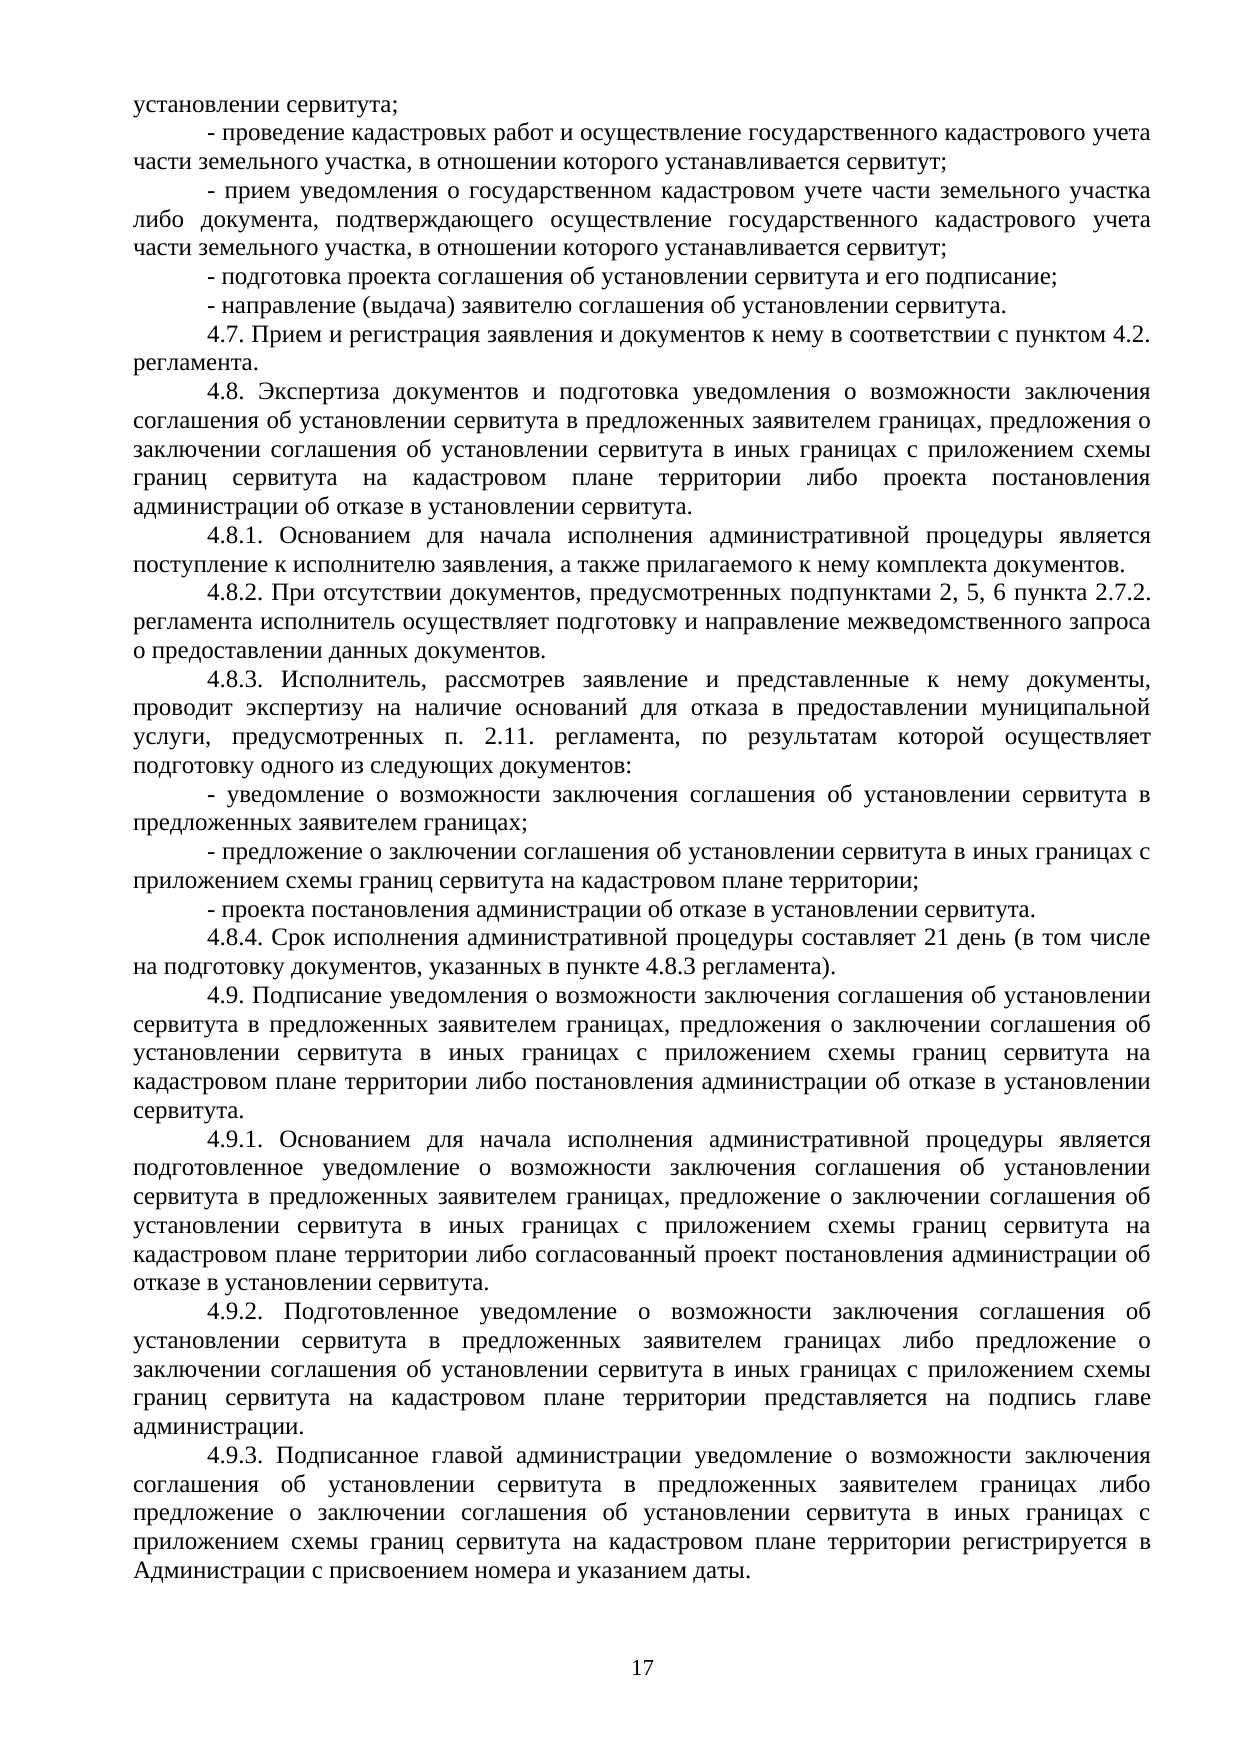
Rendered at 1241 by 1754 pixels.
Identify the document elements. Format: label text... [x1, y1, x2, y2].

text 4.7. Прием и регистрация заявления и документов к нему в соответствии с пунктом 4.2. регламента. [133, 319, 1152, 376]
text - направление (выдача) заявителю соглашения об установлении сервитута. [133, 290, 1152, 319]
text 4.9.2. Подготовленное уведомление о возможности заключения соглашения об установлении сервитута в предложенных заявителем границах либо предложение о заключении соглашения об установлении сервитута в иных границах с приложением схемы границ сервитута на кадастровом плане территории представляется на подпись главе администрации. [133, 1296, 1152, 1440]
text - предложение о заключении соглашения об установлении сервитута в иных границах с приложением схемы границ сервитута на кадастровом плане территории; [133, 836, 1152, 894]
text - проведение кадастровых работ и осуществление государственного кадастрового учета части земельного участка, в отношении которого устанавливается сервитут; [133, 117, 1152, 175]
text 4.8.2. При отсутствии документов, предусмотренных подпунктами 2, 5, 6 пункта 2.7.2. регламента исполнитель осуществляет подготовку и направление межведомственного запроса о предоставлении данных документов. [133, 577, 1152, 664]
text 4.8.4. Срок исполнения административной процедуры составляет 21 день (в том числе на подготовку документов, указанных в пункте 4.8.3 регламента). [133, 922, 1152, 980]
text 4.8.1. Основанием для начала исполнения административной процедуры является поступление к исполнителю заявления, а также прилагаемого к нему комплекта документов. [133, 520, 1152, 577]
text - прием уведомления о государственном кадастровом учете части земельного участка либо документа, подтверждающего осуществление государственного кадастрового учета части земельного участка, в отношении которого устанавливается сервитут; [133, 175, 1152, 261]
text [133, 89, 1152, 117]
text - уведомление о возможности заключения соглашения об установлении сервитута в предложенных заявителем границах; [133, 779, 1152, 836]
text 4.8. Экспертиза документов и подготовка уведомления о возможности заключения соглашения об установлении сервитута в предложенных заявителем границах, предложения о заключении соглашения об установлении сервитута в иных границах с приложением схемы границ сервитута на кадастровом плане территории либо проекта постановления администрации об отказе в установлении сервитута. [133, 376, 1152, 520]
text 4.9.3. Подписанное главой администрации уведомление о возможности заключения соглашения об установлении сервитута в предложенных заявителем границах либо предложение о заключении соглашения об установлении сервитута в иных границах с приложением схемы границ сервитута на кадастровом плане территории регистрируется в Администрации с присвоением номера и указанием даты. [133, 1440, 1152, 1584]
text - подготовка проекта соглашения об установлении сервитута и его подписание; [133, 261, 1152, 290]
text 4.9. Подписание уведомления о возможности заключения соглашения об установлении сервитута в предложенных заявителем границах, предложения о заключении соглашения об установлении сервитута в иных границах с приложением схемы границ сервитута на кадастровом плане территории либо постановления администрации об отказе в установлении сервитута. [133, 980, 1152, 1124]
text 4.8.3. Исполнитель, рассмотрев заявление и представленные к нему документы, проводит экспертизу на наличие оснований для отказа в предоставлении муниципальной услуги, предусмотренных п. 2.11. регламента, по результатам которой осуществляет подготовку одного из следующих документов: [133, 664, 1152, 779]
text 4.9.1. Основанием для начала исполнения административной процедуры является подготовленное уведомление о возможности заключения соглашения об установлении сервитута в предложенных заявителем границах, предложение о заключении соглашения об установлении сервитута в иных границах с приложением схемы границ сервитута на кадастровом плане территории либо согласованный проект постановления администрации об отказе в установлении сервитута. [133, 1124, 1152, 1296]
text - проекта постановления администрации об отказе в установлении сервитута. [133, 894, 1152, 922]
